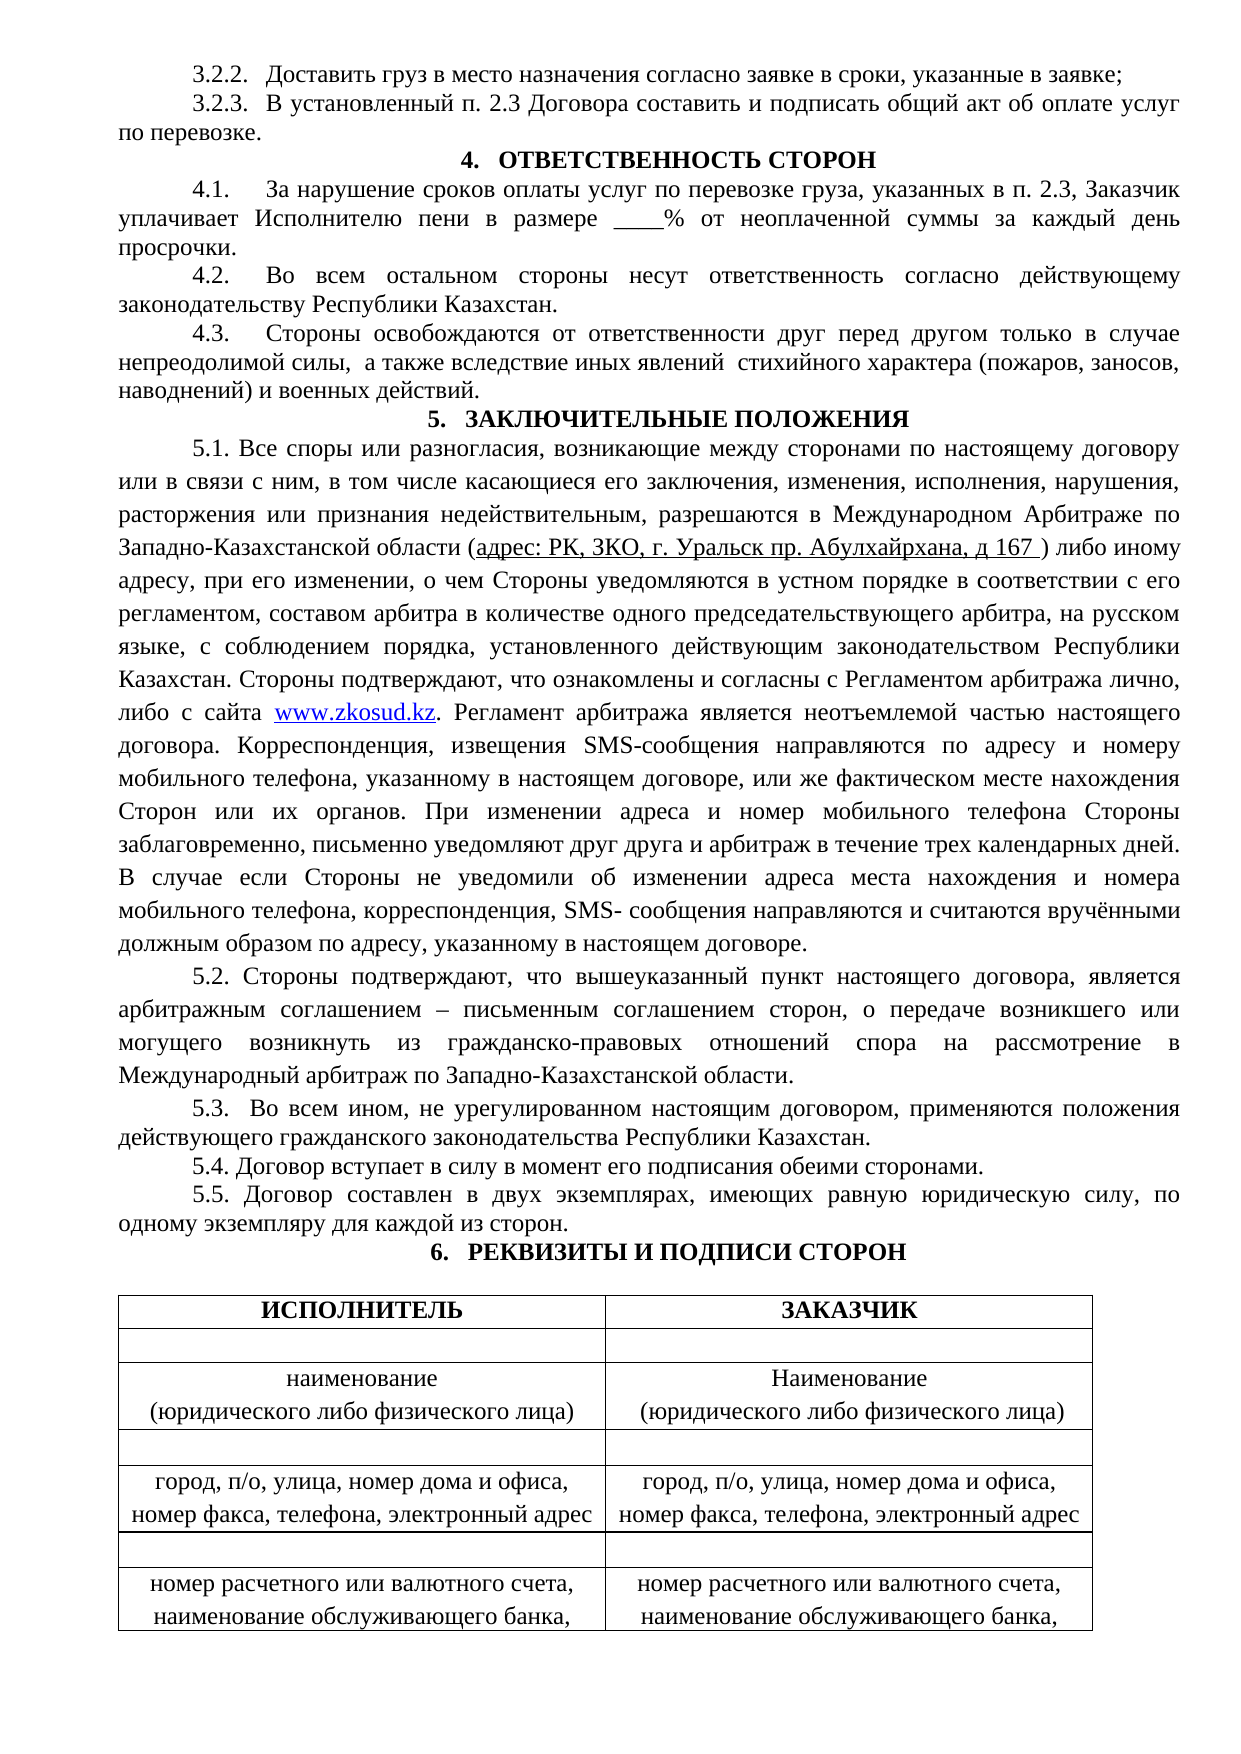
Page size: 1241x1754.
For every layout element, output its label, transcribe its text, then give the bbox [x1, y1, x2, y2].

text 5.2. Стороны подтверждают, что вышеуказанный пункт настоящего договора, является арбитражным соглашением – письменным соглашением сторон, о передаче возникшего или могущего возникнуть из гражданско-правовых отношений спора на рассмотрение в Международный арбитраж по Западно-Казахстанской области. [118, 961, 1181, 1089]
table_header ИСПОЛНИТЕЛЬ [119, 1296, 605, 1328]
table_cell [606, 1430, 1092, 1465]
text 5.3. Во всем ином, не урегулированном настоящим договором, применяются положения действующего гражданского законодательства Республики Казахстан. [118, 1093, 1181, 1151]
list В установленный п. 2.3 Договора составить и подписать общий акт об оплате услуг по перевозке. [118, 88, 1181, 145]
list ОТВЕТСТВЕННОСТЬ СТОРОН [156, 145, 1181, 174]
text 5.5. Договор составлен в двух экземплярах, имеющих равную юридическую силу, по одному экземпляру для каждой из сторон. [118, 1179, 1181, 1237]
table_cell [119, 1329, 605, 1362]
text 5.1. Все споры или разногласия, возникающие между сторонами по настоящему договору или в связи с ним, в том числе касающиеся его заключения, изменения, исполнения, нарушения, расторжения или признания недействительным, разрешаются в Международном Арбитраже по Западно-Казахстанской области (адрес: РК, ЗКО, г. Уральск пр. Абулхайрхана, д 167 ) либо иному адресу, при его изменении, о чем Стороны уведомляются в устном порядке в соответствии с его регламентом, составом арбитра в количестве одного председательствующего арбитра, на русском языке, с соблюдением порядка, установленного действующим законодательством Республики Казахстан. Стороны подтверждают, что ознакомлены и согласны с Регламентом арбитража лично, либо с сайта www.zkosud.kz. Регламент арбитража является неотъемлемой частью настоящего договора. Корреспонденция, извещения SMS-сообщения направляются по адресу и номеру мобильного телефона, указанному в настоящем договоре, или же фактическом месте нахождения Сторон или их органов. При изменении адреса и номер мобильного телефона Стороны заблаговременно, письменно уведомляют друг друга и арбитраж в течение трех календарных дней. В случае если Стороны не уведомили об изменении адреса места нахождения и номера мобильного телефона, корреспонденция, SMS- сообщения направляются и считаются вручёнными должным образом по адресу, указанному в настоящем договоре. [118, 433, 1181, 957]
list За нарушение сроков оплаты услуг по перевозке груза, указанных в п. 2.3, Заказчик уплачивает Исполнителю пени в размере ____% от неоплаченной суммы за каждый день просрочки. [118, 174, 1181, 260]
list Доставить груз в место назначения согласно заявке в сроки, указанные в заявке; [118, 59, 1181, 88]
table_cell город, п/о, улица, номер дома и офиса, номер факса, телефона, электронный адрес [119, 1466, 605, 1531]
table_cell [119, 1568, 605, 1630]
table_cell [606, 1329, 1092, 1362]
text 5.4. Договор вступает в силу в момент его подписания обеими сторонами. [118, 1151, 1181, 1179]
list РЕКВИЗИТЫ И ПОДПИСИ СТОРОН [156, 1237, 1181, 1266]
list Стороны освобождаются от ответственности друг перед другом только в случае непреодолимой силы, а также вследствие иных явлений стихийного характера (пожаров, заносов, наводнений) и военных действий. [118, 318, 1181, 404]
table_cell [606, 1533, 1092, 1567]
table_cell Наименование (юридического либо физического лица) [606, 1363, 1092, 1429]
table_header ЗАКАЗЧИК [606, 1296, 1092, 1328]
list ЗАКЛЮЧИТЕЛЬНЫЕ ПОЛОЖЕНИЯ [156, 404, 1181, 433]
table_cell [119, 1430, 605, 1465]
table_cell наименование (юридического либо физического лица) [119, 1363, 605, 1429]
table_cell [606, 1568, 1092, 1630]
table_cell [119, 1533, 605, 1567]
list Во всем остальном стороны несут ответственность согласно действующему законодательству Республики Казахстан. [118, 260, 1181, 318]
table_cell город, п/о, улица, номер дома и офиса, номер факса, телефона, электронный адрес [606, 1466, 1092, 1531]
